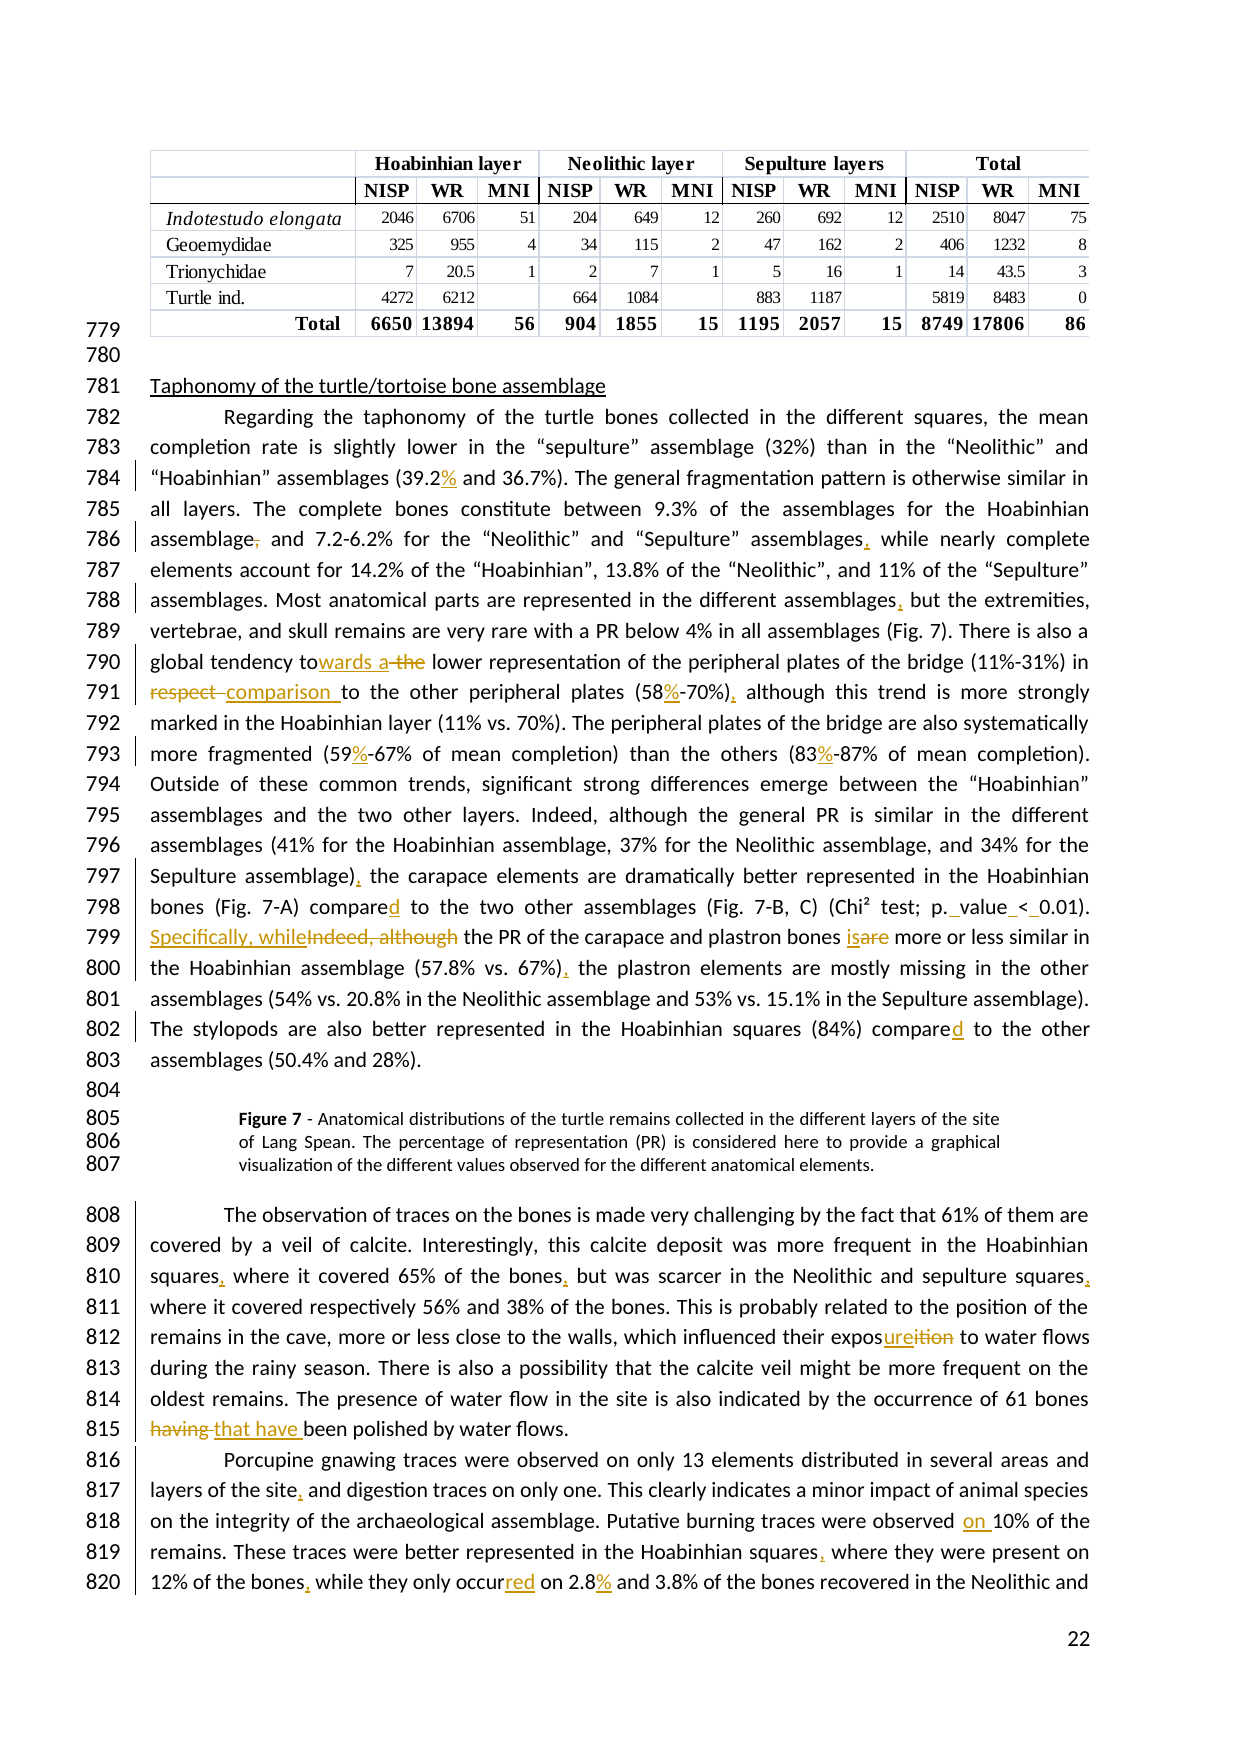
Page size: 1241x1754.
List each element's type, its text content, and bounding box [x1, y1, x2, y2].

text Taphonomy of the turtle/tortoise bone assemblage [150, 372, 1090, 399]
text Regarding the taphonomy of the turtle bones collected in the different squares, the mean completion rate is slightly lower in the “sepulture” assemblage (32%) than in the “Neolithic” and “Hoabinhian” assemblages (39.2 and 36.7%). The general fragmentation pattern is otherwise similar in all layers. The complete bones constitute between 9.3% of the assemblages for the Hoabinhian assemblage and 7.2-6.2% for the “Neolithic” and “Sepulture” assemblages while nearly complete elements account for 14.2% of the “Hoabinhian”, 13.8% of the “Neolithic”, and 11% of the “Sepulture” assemblages. Most anatomical parts are represented in the different assemblages but the extremities, vertebrae, and skull remains are very rare with a PR below 4% in all assemblages (Fig. 7). There is also a global tendency to lower representation of the peripheral plates of the bridge (11%-31%) in to the other peripheral plates (58-70%) although this trend is more strongly marked in the Hoabinhian layer (11% vs. 70%). The peripheral plates of the bridge are also systematically more fragmented (59-67% of mean completion) than the others (83-87% of mean completion). Outside of these common trends, significant strong differences emerge between the “Hoabinhian” assemblages and the two other layers. Indeed, although the general PR is similar in the different assemblages (41% for the Hoabinhian assemblage, 37% for the Neolithic assemblage, and 34% for the Sepulture assemblage) the carapace elements are dramatically better represented in the Hoabinhian bones (Fig. 7-A) compare to the two other assemblages (Fig. 7-B, C) (Chi² test; p.value<0.01). the PR of the carapace and plastron bones more or less similar in the Hoabinhian assemblage (57.8% vs. 67%) the plastron elements are mostly missing in the other assemblages (54% vs. 20.8% in the Neolithic assemblage and 53% vs. 15.1% in the Sepulture assemblage). The stylopods are also better represented in the Hoabinhian squares (84%) compare to the other assemblages (50.4% and 28%). [150, 403, 1090, 1073]
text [150, 1446, 1090, 1595]
text Figure 7 - Anatomical distributions of the turtle remains collected in the different layers of the site of Lang Spean. The percentage of representation (PR) is considered here to provide a graphical visualization of the different values observed for the different anatomical elements. [239, 1107, 1002, 1176]
text The observation of traces on the bones is made very challenging by the fact that 61% of them are covered by a veil of calcite. Interestingly, this calcite deposit was more frequent in the Hoabinhian squares where it covered 65% of the bones but was scarcer in the Neolithic and sepulture squares where it covered respectively 56% and 38% of the bones. This is probably related to the position of the remains in the cave, more or less close to the walls, which influenced their expos to water flows during the rainy season. There is also a possibility that the calcite veil might be more frequent on the oldest remains. The presence of water flow in the site is also indicated by the occurrence of 61 bones been polished by water flows. [150, 1201, 1090, 1442]
